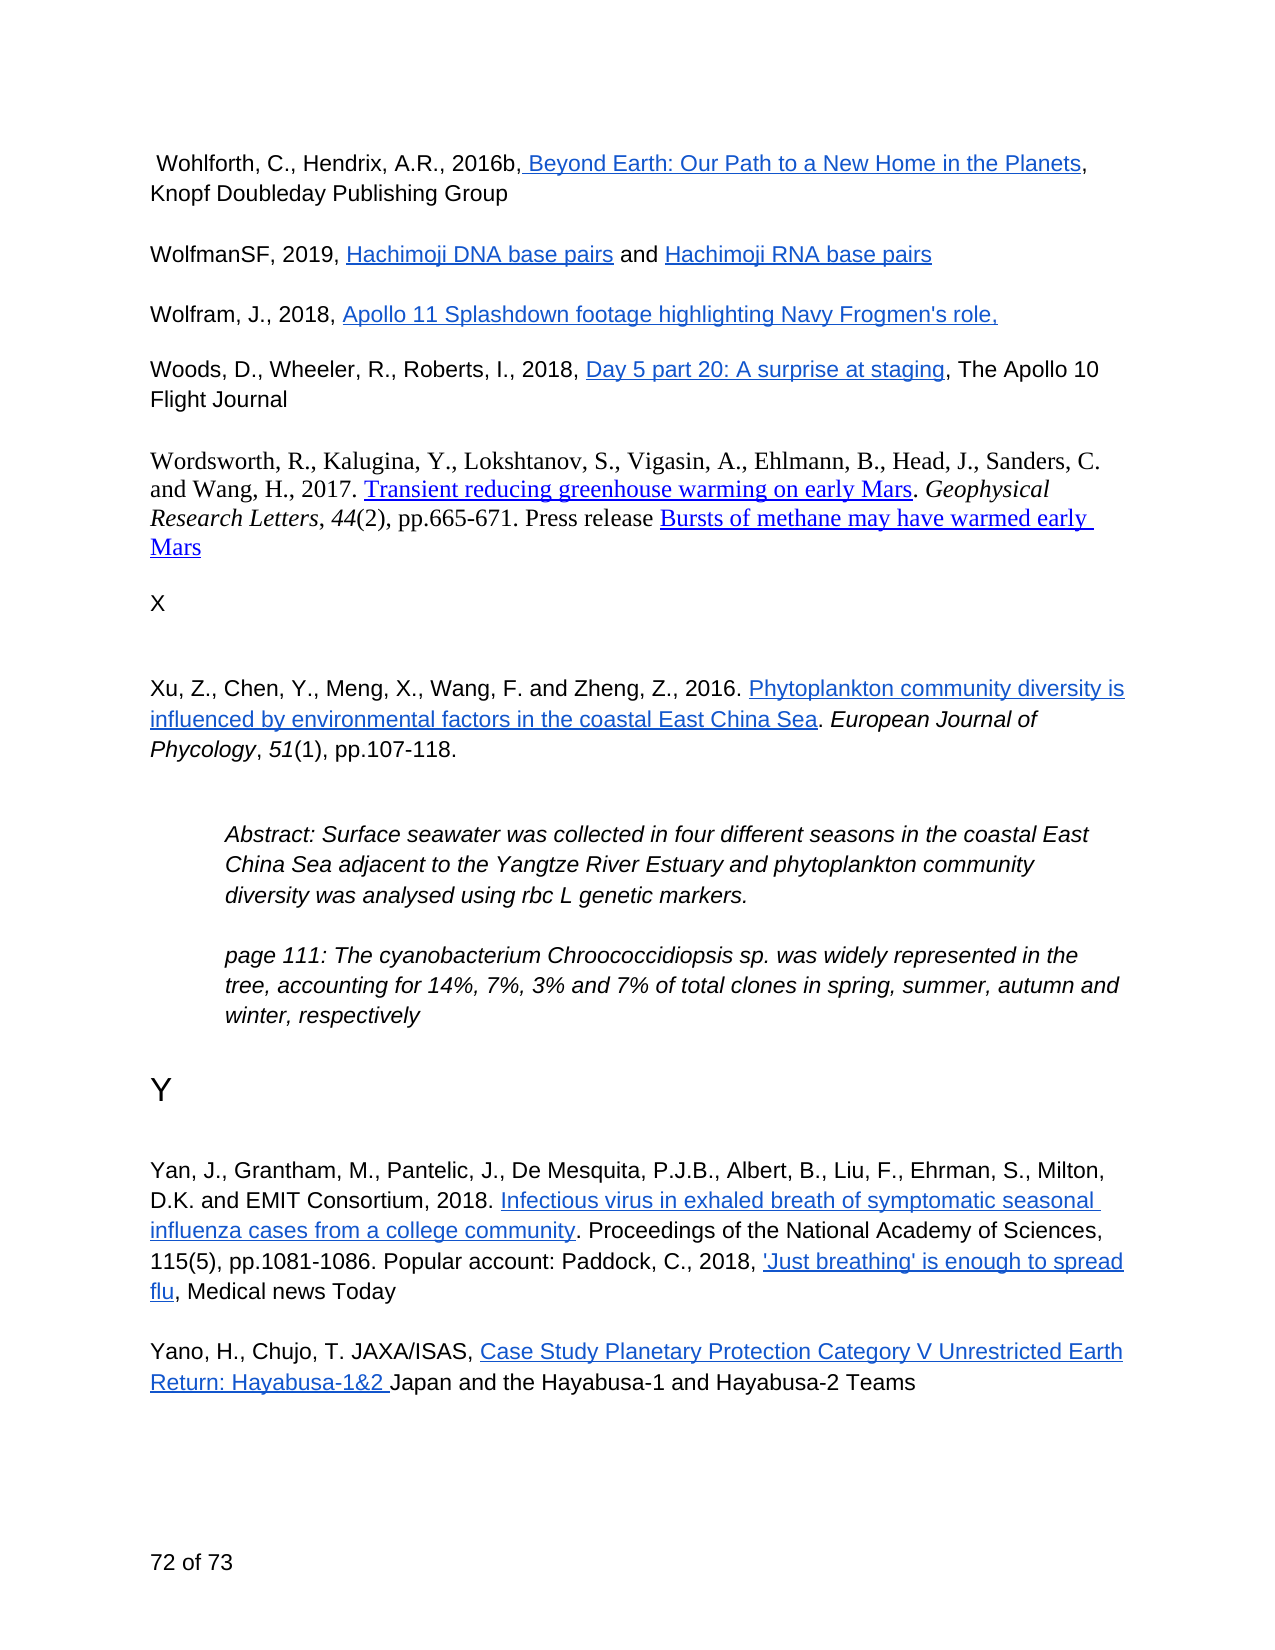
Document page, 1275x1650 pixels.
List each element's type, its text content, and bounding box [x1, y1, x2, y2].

text Yan, J., Grantham, M., Pantelic, J., De Mesquita, P.J.B., Albert, B., Liu, F., Ehrman, S., Milton, D.K. and EMIT Consortium, 2018. Infectious virus in exhaled breath of symptomatic seasonal influenza cases from a college community. Proceedings of the National Academy of Sciences, 115(5), pp.1081-1086. Popular account: Paddock, C., 2018, 'Just breathing' is enough to spread flu, Medical news Today [150, 1157, 1125, 1304]
text Yano, H., Chujo, T. JAXA/ISAS, Case Study Planetary Protection Category V Unrestricted Earth Return: Hayabusa-1&2 Japan and the Hayabusa-1 and Hayabusa-2 Teams [150, 1338, 1125, 1395]
subtitle Y [150, 1070, 1125, 1109]
text Wohlforth, C., Hendrix, A.R., 2016b, Beyond Earth: Our Path to a New Home in the Planets, Knopf Doubleday Publishing Group [150, 150, 1125, 207]
text X [150, 590, 1125, 616]
text Abstract: Surface seawater was collected in four different seasons in the coastal East China Sea adjacent to the Yangtze River Estuary and phytoplankton community diversity was analysed using rbc L genetic markers. page 111: The cyanobacterium Chroococcidiopsis sp. was widely represented in the tree, accounting for 14%, 7%, 3% and 7% of total clones in spring, summer, autumn and winter, respectively [225, 821, 1125, 1029]
text Xu, Z., Chen, Y., Meng, X., Wang, F. and Zheng, Z., 2016. Phytoplankton community diversity is influenced by environmental factors in the coastal East China Sea. European Journal of Phycology, 51(1), pp.107-118. [150, 675, 1125, 762]
text Wordsworth, R., Kalugina, Y., Lokshtanov, S., Vigasin, A., Ehlmann, B., Head, J., Sanders, C. and Wang, H., 2017. Transient reducing greenhouse warming on early Mars. Geophysical Research Letters, 44(2), pp.665-671. Press release Bursts of methane may have warmed early Mars [150, 446, 1125, 561]
text WolfmanSF, 2019, Hachimoji DNA base pairs and Hachimoji RNA base pairs [150, 241, 1125, 267]
text Wolfram, J., 2018, Apollo 11 Splashdown footage highlighting Navy Frogmen's role, [150, 301, 1125, 327]
text Woods, D., Wheeler, R., Roberts, I., 2018, Day 5 part 20: A surprise at staging, The Apollo 10 Flight Journal [150, 356, 1125, 413]
